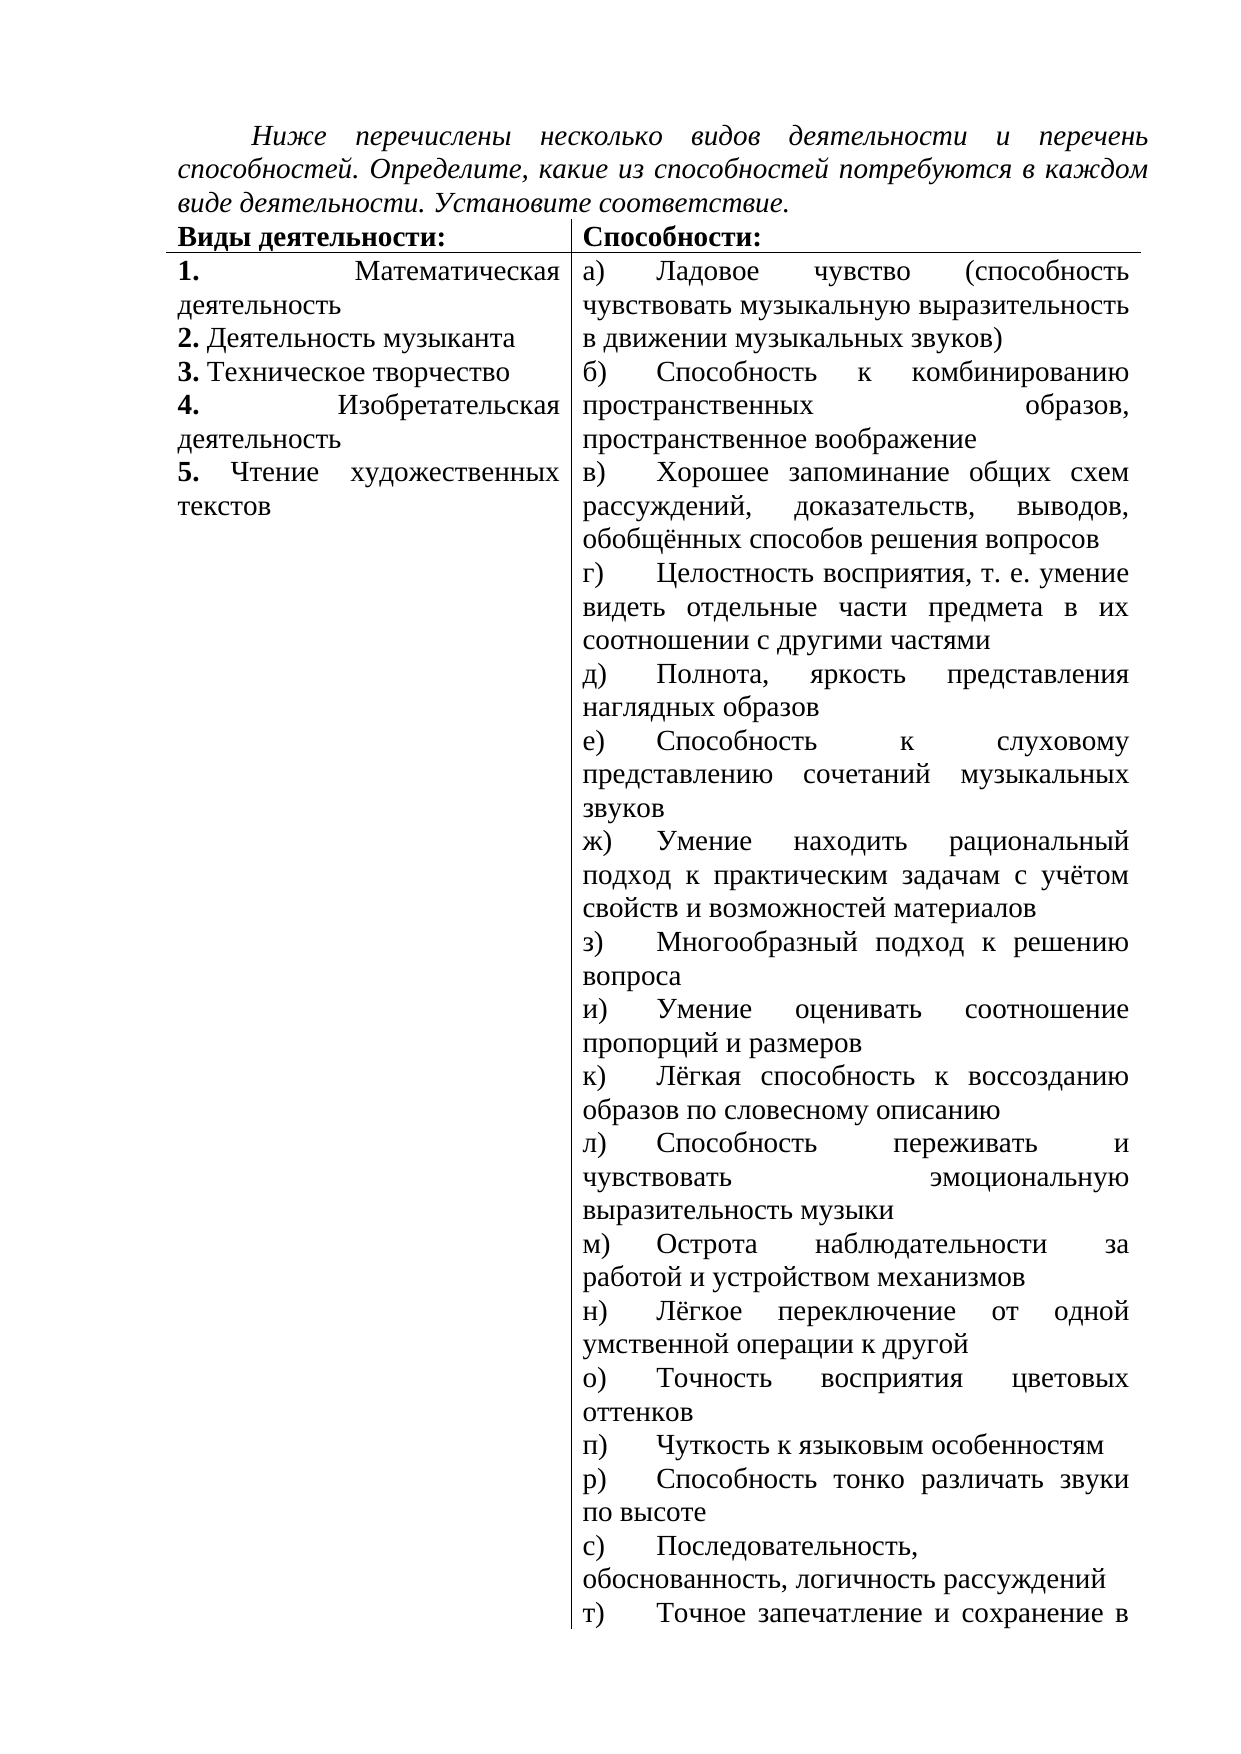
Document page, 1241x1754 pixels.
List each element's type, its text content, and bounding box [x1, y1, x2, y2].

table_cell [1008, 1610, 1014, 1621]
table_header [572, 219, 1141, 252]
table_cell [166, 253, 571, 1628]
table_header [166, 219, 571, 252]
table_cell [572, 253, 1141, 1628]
text Ниже перечислены несколько видов деятельности и перечень способностей. Определите, какие из способностей потребуются в каждом виде деятельности. Установите соответствие. [177, 118, 1152, 219]
